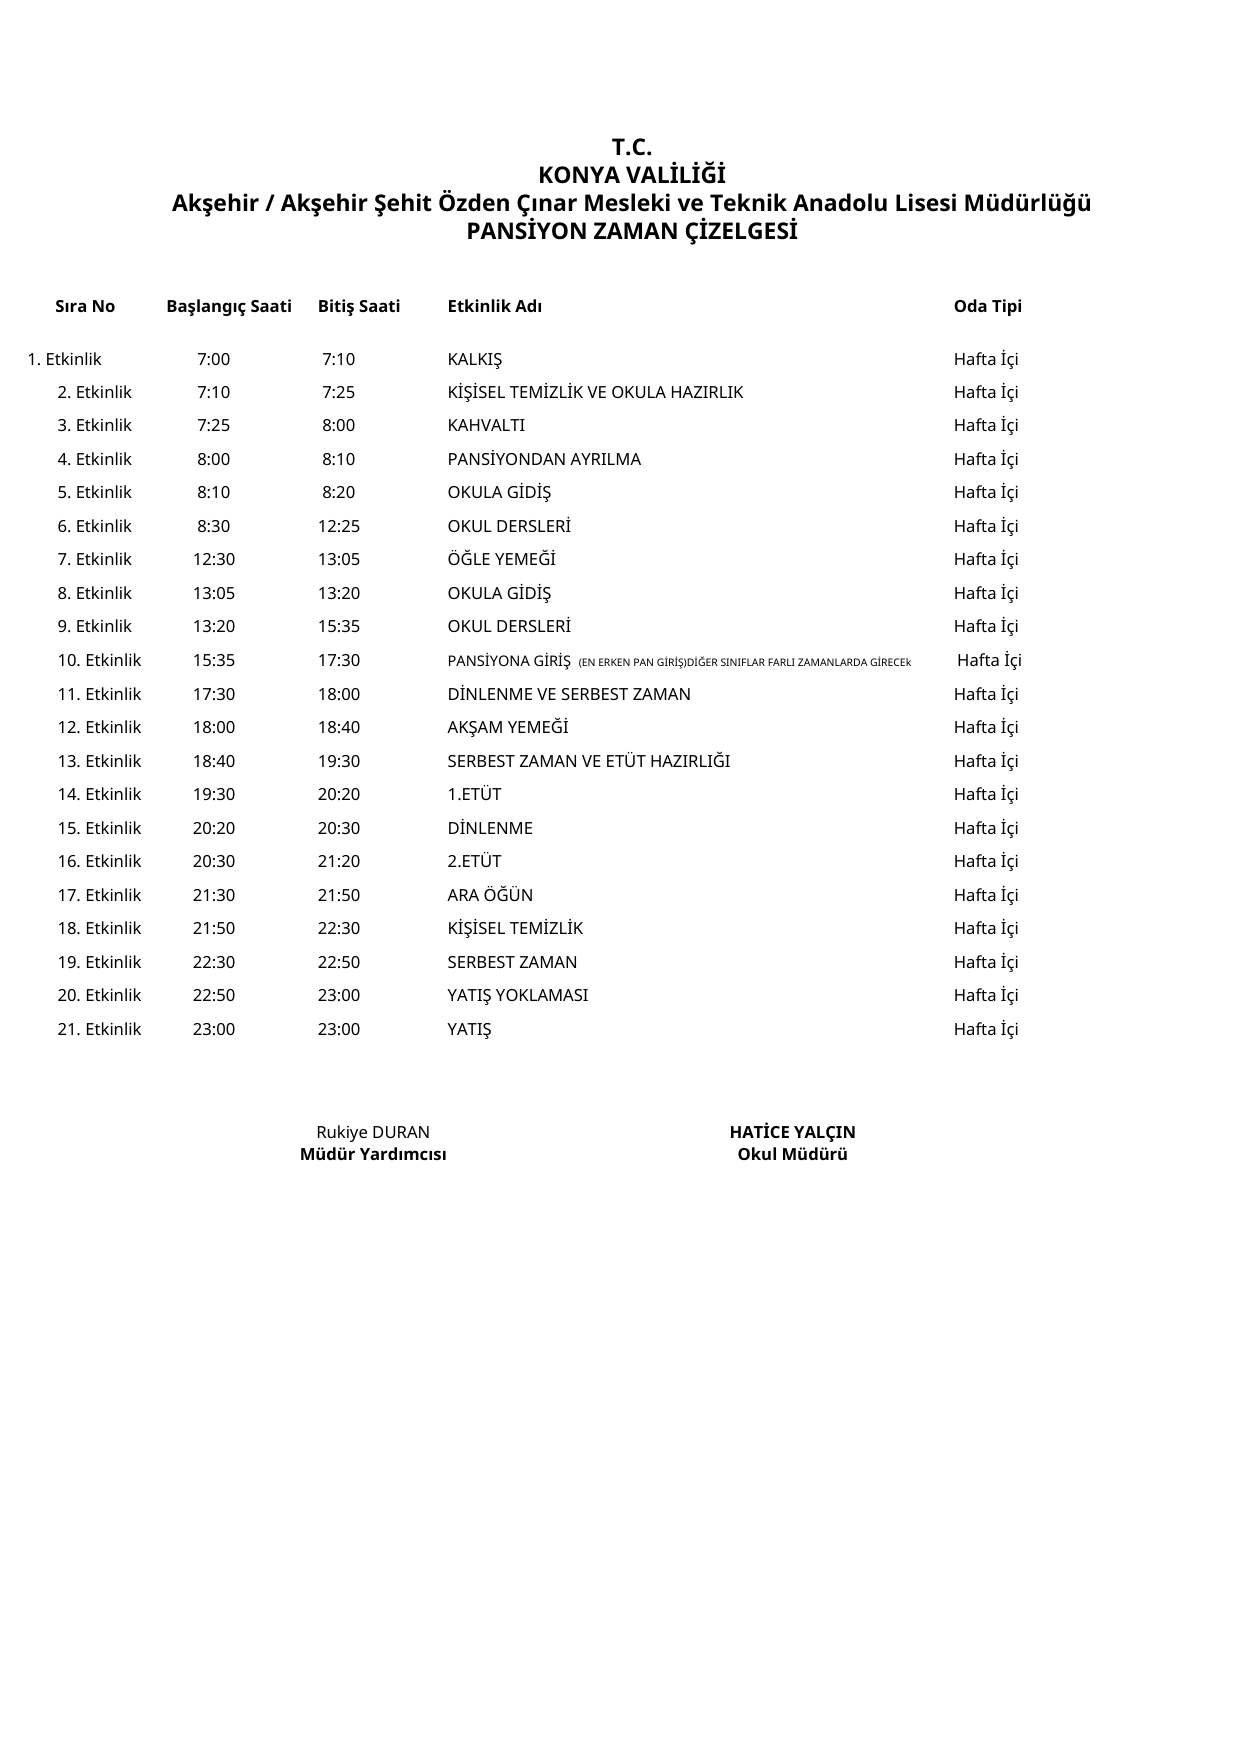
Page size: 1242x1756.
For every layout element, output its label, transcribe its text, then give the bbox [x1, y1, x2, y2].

text 12. Etkinlik 18:00 18:40 AKŞAM YEMEĞİ Hafta İçi [27, 711, 1194, 739]
text 13. Etkinlik 18:40 19:30 SERBEST ZAMAN VE ETÜT HAZIRLIĞI Hafta İçi [27, 744, 1194, 773]
text PANSİYON ZAMAN ÇİZELGESİ [27, 217, 1194, 245]
text 11. Etkinlik 17:30 18:00 DİNLENME VE SERBEST ZAMAN Hafta İçi [27, 677, 1194, 706]
text Müdür Yardımcısı Okul Müdürü [27, 1144, 1194, 1164]
text KONYA VALİLİĞİ [27, 161, 1194, 189]
text 17. Etkinlik 21:30 21:50 ARA ÖĞÜN Hafta İçi [27, 879, 1194, 907]
text 10. Etkinlik 15:35 17:30 PANSİYONA GİRİŞ (EN ERKEN PAN GİRİŞ)DİĞER SINIFLAR FARLI ZAMANLARDA GİRECEk Hafta İçi [27, 644, 1194, 672]
text 8. Etkinlik 13:05 13:20 OKULA GİDİŞ Hafta İçi [27, 577, 1194, 605]
text 6. Etkinlik 8:30 12:25 OKUL DERSLERİ Hafta İçi [27, 510, 1194, 538]
text 4. Etkinlik 8:00 8:10 PANSİYONDAN AYRILMA Hafta İçi [27, 443, 1194, 471]
text 20. Etkinlik 22:50 23:00 YATIŞ YOKLAMASI Hafta İçi [27, 979, 1194, 1007]
text 9. Etkinlik 13:20 15:35 OKUL DERSLERİ Hafta İçi [27, 610, 1194, 638]
text 7. Etkinlik 12:30 13:05 ÖĞLE YEMEĞİ Hafta İçi [27, 543, 1194, 571]
text 5. Etkinlik 8:10 8:20 OKULA GİDİŞ Hafta İçi [27, 476, 1194, 504]
text 2. Etkinlik 7:10 7:25 KİŞİSEL TEMİZLİK VE OKULA HAZIRLIK Hafta İçi [27, 376, 1194, 404]
text Sıra No Başlangıç Saati Bitiş Saati Etkinlik Adı Oda Tipi [27, 297, 1194, 317]
text 14. Etkinlik 19:30 20:20 1.ETÜT Hafta İçi [27, 778, 1194, 806]
text Akşehir / Akşehir Şehit Özden Çınar Mesleki ve Teknik Anadolu Lisesi Müdürlüğü [27, 189, 1194, 217]
text Rukiye DURAN HATİCE YALÇIN [27, 1116, 1194, 1144]
text 15. Etkinlik 20:20 20:30 DİNLENME Hafta İçi [27, 812, 1194, 840]
text 16. Etkinlik 20:30 21:20 2.ETÜT Hafta İçi [27, 845, 1194, 873]
text 18. Etkinlik 21:50 22:30 KİŞİSEL TEMİZLİK Hafta İçi [27, 912, 1194, 940]
text 3. Etkinlik 7:25 8:00 KAHVALTI Hafta İçi [27, 409, 1194, 437]
text 21. Etkinlik 23:00 23:00 YATIŞ Hafta İçi [27, 1013, 1194, 1041]
text 1. Etkinlik 7:00 7:10 KALKIŞ Hafta İçi [27, 344, 1194, 370]
text T.C. [27, 132, 1194, 161]
text 19. Etkinlik 22:30 22:50 SERBEST ZAMAN Hafta İçi [27, 946, 1194, 974]
